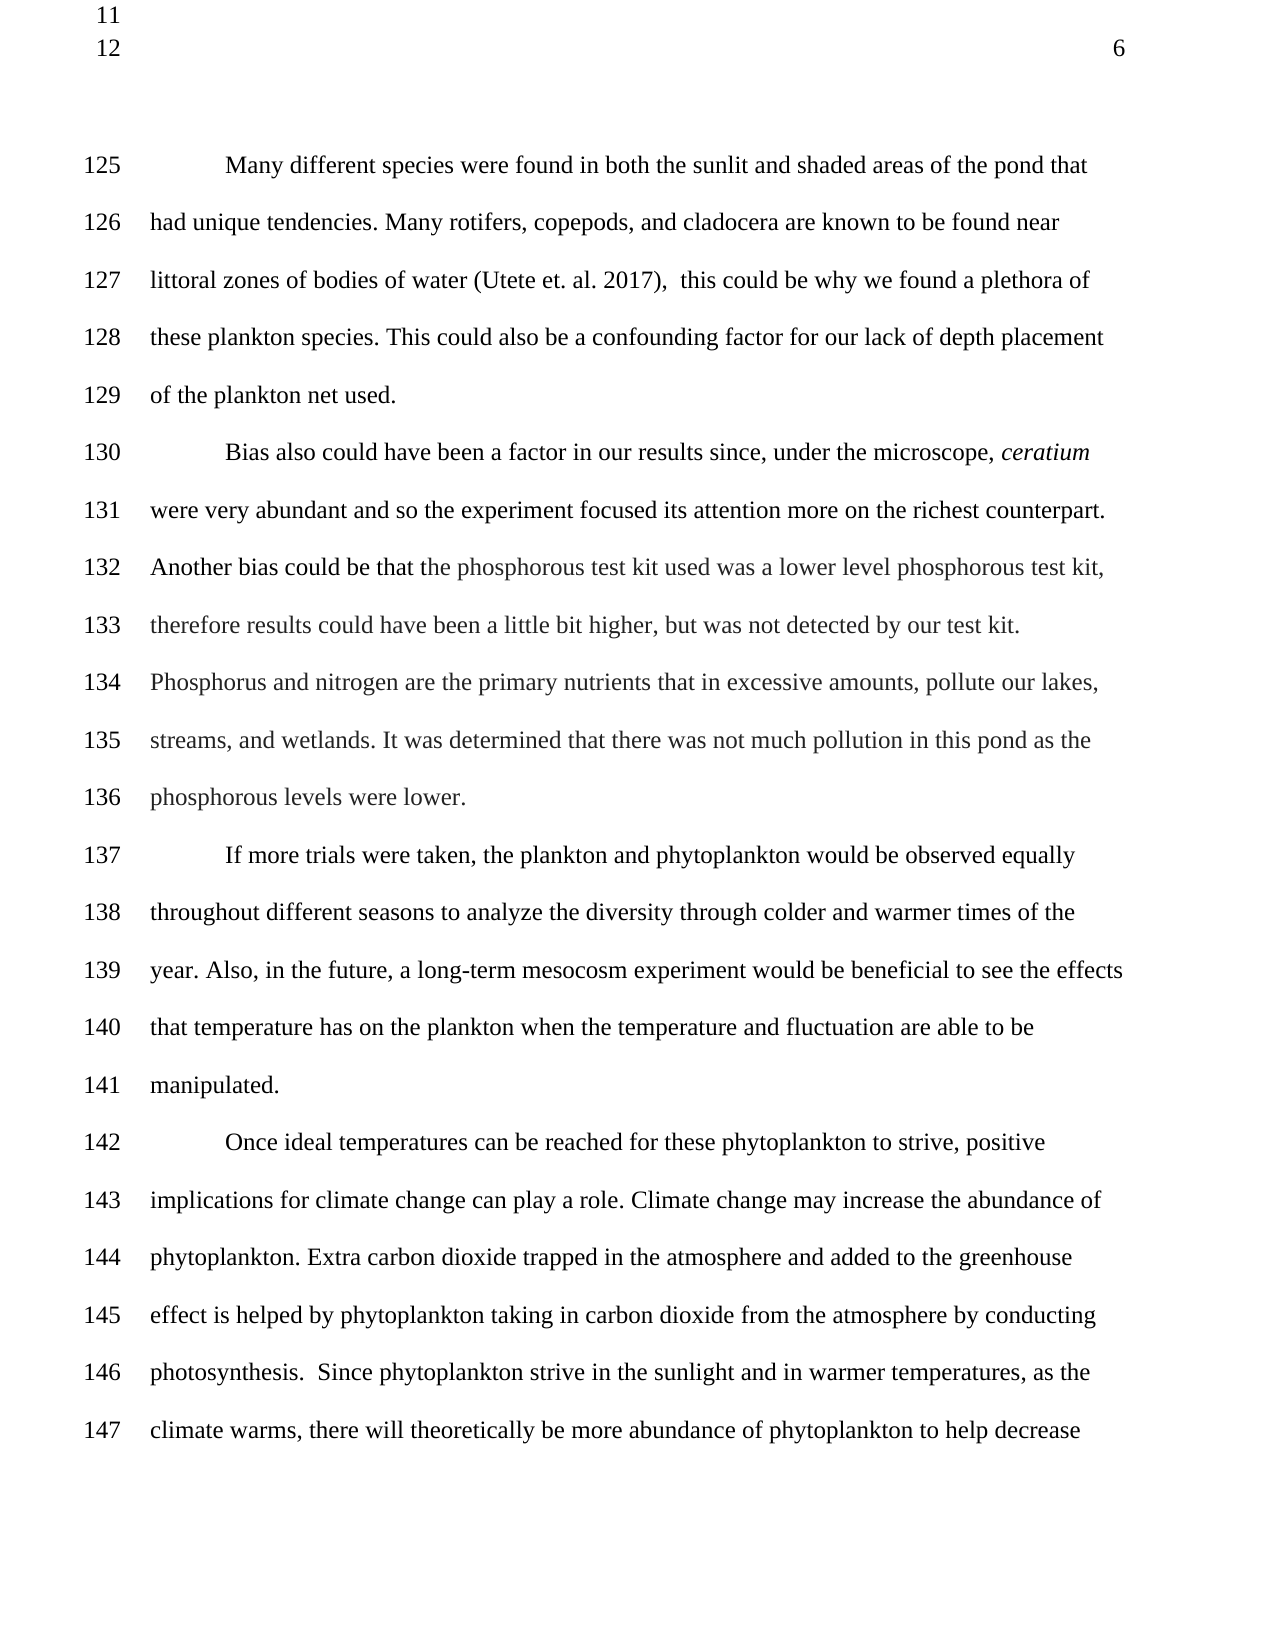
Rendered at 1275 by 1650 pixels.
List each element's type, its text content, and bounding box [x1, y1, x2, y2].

text Bias also could have been a factor in our results since, under the microscope, ceratium were very abundant and so the experiment focused its attention more on the richest counterpart. Another bias could be that the phosphorous test kit used was a lower level phosphorous test kit, therefore results could have been a little bit higher, but was not detected by our test kit. Phosphorus and nitrogen are the primary nutrients that in excessive amounts, pollute our lakes, streams, and wetlands. It was determined that there was not much pollution in this pond as the phosphorous levels were lower. [150, 437, 1125, 811]
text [150, 1127, 1125, 1444]
text If more trials were taken, the plankton and phytoplankton would be observed equally throughout different seasons to analyze the diversity through colder and warmer times of the year. Also, in the future, a long-term mesocosm experiment would be beneficial to see the effects that temperature has on the plankton when the temperature and fluctuation are able to be manipulated. [150, 840, 1125, 1099]
text Many different species were found in both the sunlit and shaded areas of the pond that had unique tendencies. Many rotifers, copepods, and cladocera are known to be found near littoral zones of bodies of water (Utete et. al. 2017), this could be why we found a plethora of these plankton species. This could also be a confounding factor for our lack of depth placement of the plankton net used. [150, 150, 1125, 409]
